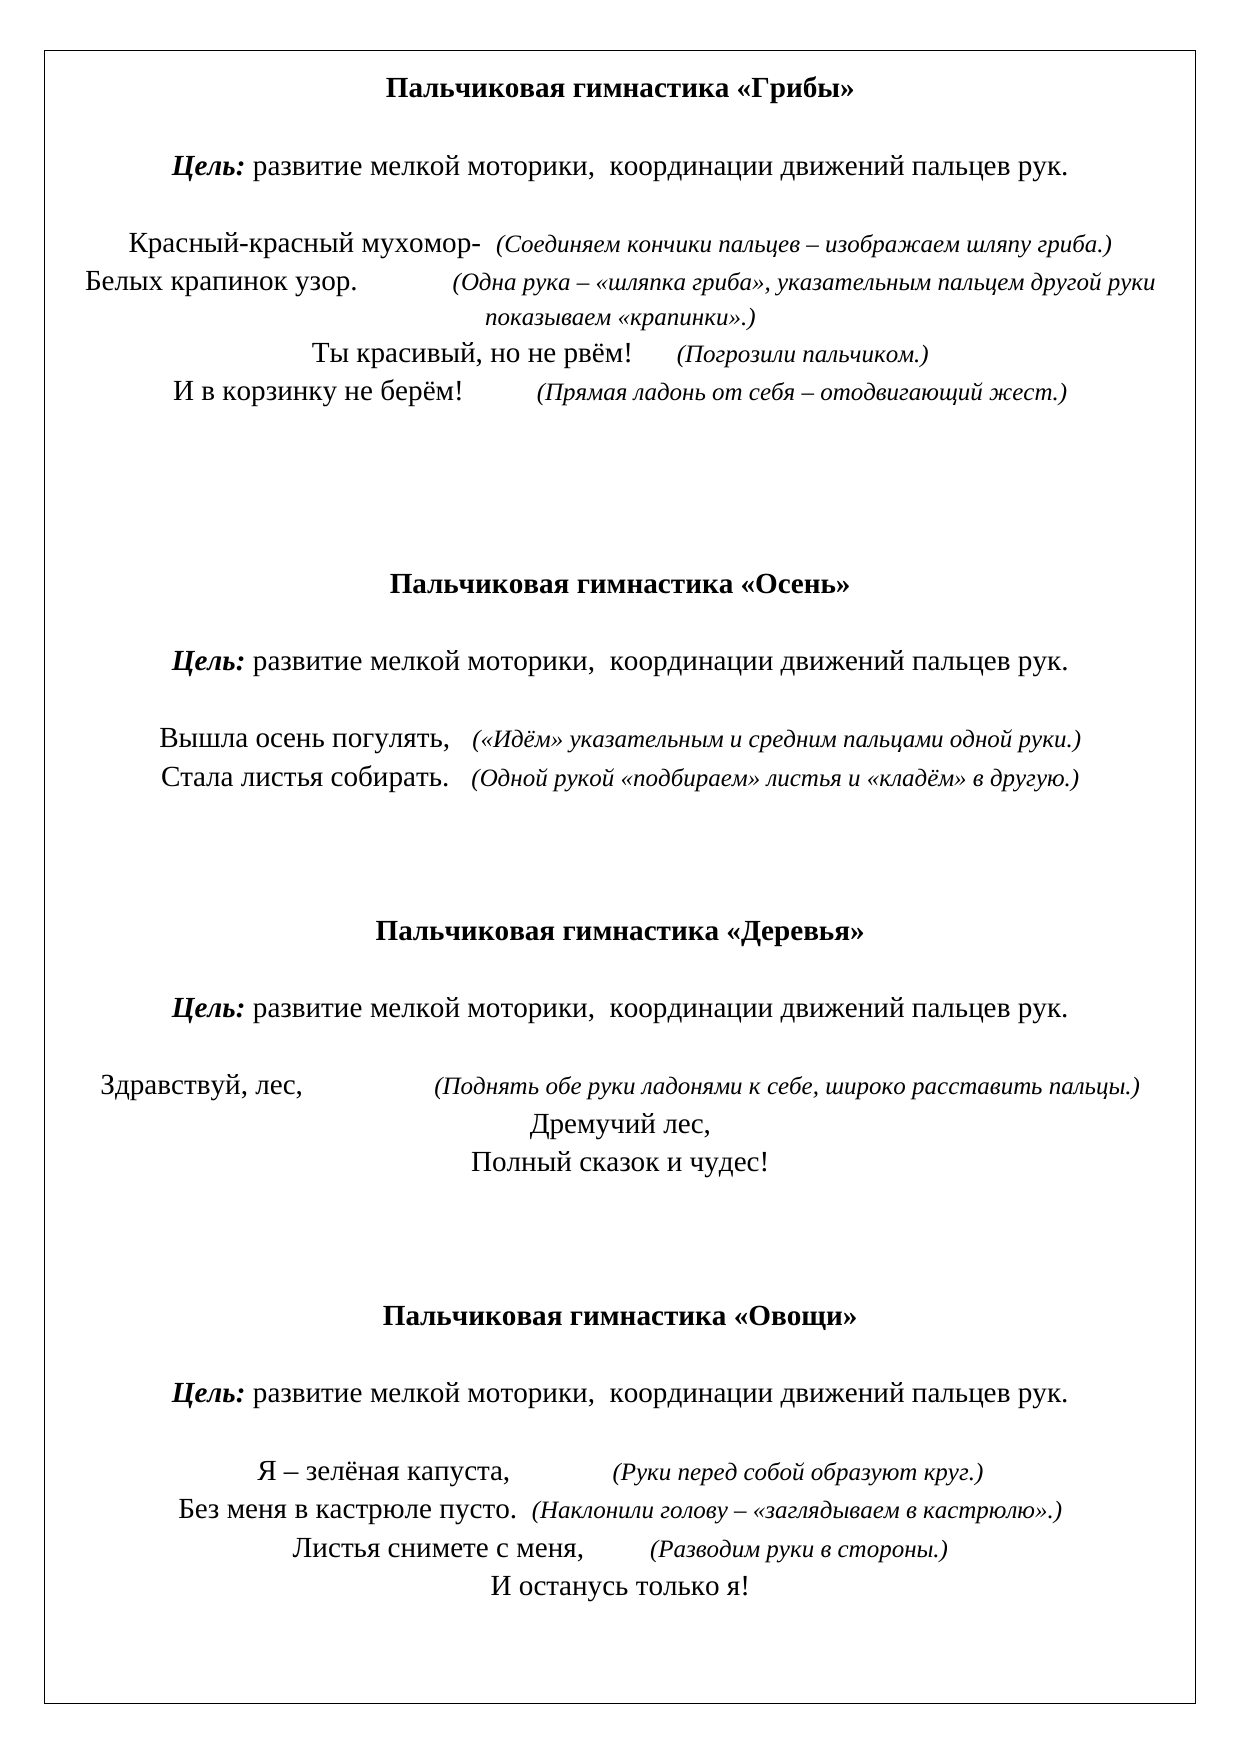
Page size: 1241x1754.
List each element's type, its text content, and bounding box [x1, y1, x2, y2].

text Цель: развитие мелкой моторики, координации движений пальцев рук. [45, 148, 1195, 181]
text И в корзинку не берём! (Прямая ладонь от себя – отодвигающий жест.) [45, 373, 1195, 407]
text Здравствуй, лес, (Поднять обе руки ладонями к себе, широко расставить пальцы.) [45, 1067, 1195, 1101]
text Без меня в кастрюле пусто. (Наклонили голову – «заглядываем в кастрюлю».) [45, 1491, 1195, 1525]
text Цель: развитие мелкой моторики, координации движений пальцев рук. [45, 990, 1195, 1024]
text Пальчиковая гимнастика «Деревья» [45, 913, 1195, 947]
text Цель: развитие мелкой моторики, координации движений пальцев рук. [45, 643, 1195, 677]
text Дремучий лес, [45, 1106, 1195, 1139]
text Красный-красный мухомор- (Соединяем кончики пальцев – изображаем шляпу гриба.) [45, 225, 1195, 258]
text И останусь только я! [45, 1568, 1195, 1602]
text Пальчиковая гимнастика «Осень» [45, 566, 1195, 600]
text Пальчиковая гимнастика «Овощи» [45, 1298, 1195, 1332]
text Пальчиковая гимнастика «Грибы» [45, 71, 1195, 104]
text Ты красивый, но не рвём! (Погрозили пальчиком.) [45, 335, 1195, 368]
text Я – зелёная капуста, (Руки перед собой образуют круг.) [45, 1453, 1195, 1486]
text Цель: развитие мелкой моторики, координации движений пальцев рук. [45, 1376, 1195, 1409]
text Стала листья собирать. (Одной рукой «подбираем» листья и «кладём» в другую.) [45, 759, 1195, 792]
text показываем «крапинки».) [45, 302, 1195, 331]
text Листья снимете с меня, (Разводим руки в стороны.) [45, 1530, 1195, 1563]
text Белых крапинок узор. (Одна рука – «шляпка гриба», указательным пальцем другой руки [45, 263, 1195, 297]
text Полный сказок и чудес! [45, 1144, 1195, 1178]
text Вышла осень погулять, («Идём» указательным и средним пальцами одной руки.) [45, 720, 1195, 754]
